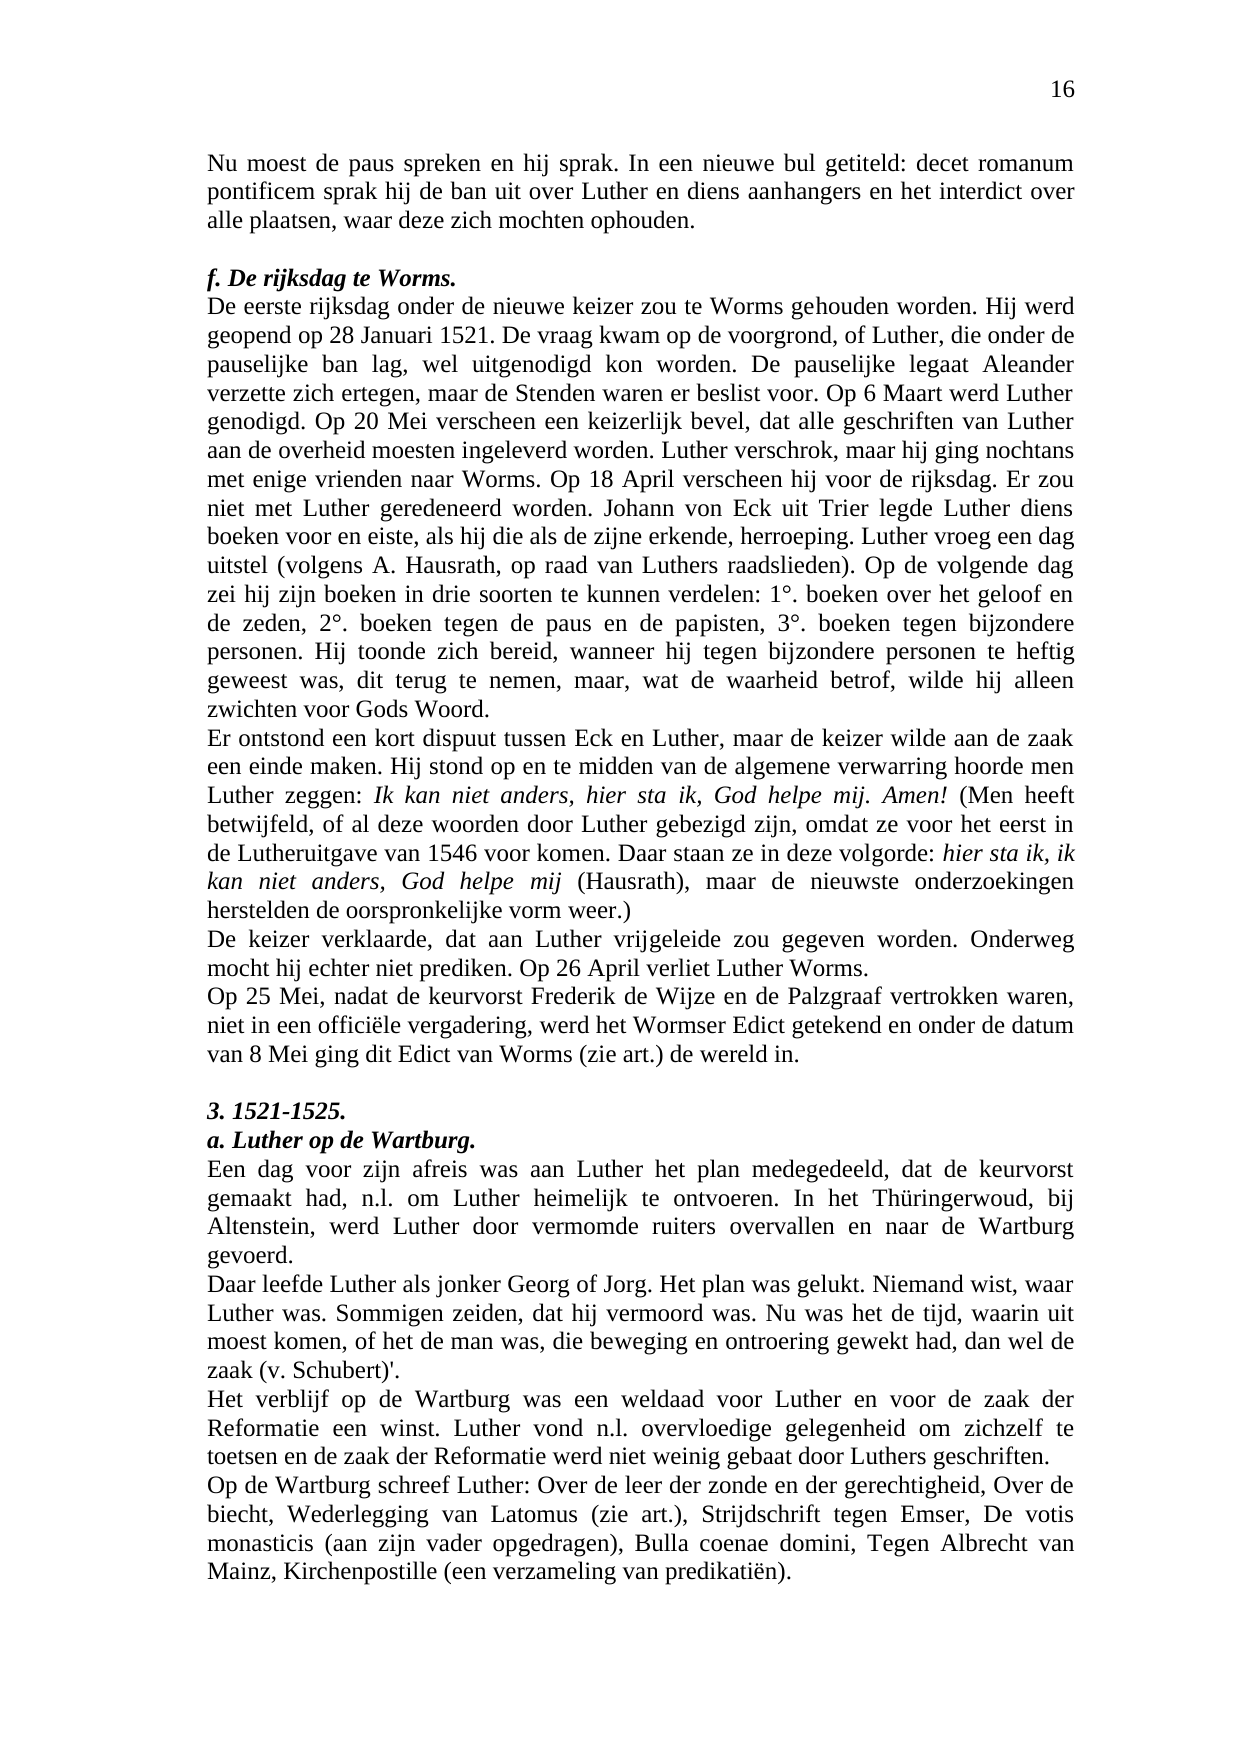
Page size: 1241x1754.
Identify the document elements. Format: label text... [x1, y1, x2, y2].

text Daar leefde Luther als jonker Georg of Jorg. Het plan was gelukt. Niemand wist, waar Luther was. Sommigen zeiden, dat hij vermoord was. Nu was het de tijd, waarin uit moest komen, of het de man was, die beweging en ontroering gewekt had, dan wel de zaak (v. Schubert)'. [207, 1269, 1075, 1384]
text a. Luther op de Wartburg. [207, 1125, 1075, 1154]
text Op 25 Mei, nadat de keurvorst Frederik de Wijze en de Palzgraaf vertrokken waren, niet in een officiële vergadering, werd het Wormser Edict getekend en onder de datum van 8 Mei ging dit Edict van Worms (zie art.) de wereld in. [207, 981, 1075, 1068]
text Nu moest de paus spreken en hij sprak. In een nieuwe bul getiteld: decet romanum pontificem sprak hij de ban uit over Luther en diens aanhangers en het interdict over alle plaatsen, waar deze zich mochten ophouden. [207, 148, 1075, 234]
text Het verblijf op de Wartburg was een weldaad voor Luther en voor de zaak der Reformatie een winst. Luther vond n.l. overvloedige gelegenheid om zichzelf te toetsen en de zaak der Reformatie werd niet weinig gebaat door Luthers geschriften. [207, 1384, 1075, 1470]
text De keizer verklaarde, dat aan Luther vrijgeleide zou gegeven worden. Onderweg mocht hij echter niet prediken. Op 26 April verliet Luther Worms. [207, 924, 1075, 981]
text Op de Wartburg schreef Luther: Over de leer der zonde en der gerechtigheid, Over de biecht, Wederlegging van Latomus (zie art.), Strijdschrift tegen Emser, De votis monasticis (aan zijn vader opgedragen), Bulla coenae domini, Tegen Albrecht van Mainz, Kirchenpostille (een verzameling van predikatiën). [207, 1470, 1075, 1585]
text f. De rijksdag te Worms. [207, 263, 1075, 291]
text Een dag voor zijn afreis was aan Luther het plan medegedeeld, dat de keurvorst gemaakt had, n.l. om Luther heimelijk te ontvoeren. In het Thüringerwoud, bij Altenstein, werd Luther door vermomde ruiters overvallen en naar de Wartburg gevoerd. [207, 1154, 1075, 1269]
text 3. 1521-1525. [207, 1096, 1075, 1125]
text De eerste rijksdag onder de nieuwe keizer zou te Worms gehouden worden. Hij werd geopend op 28 Januari 1521. De vraag kwam op de voorgrond, of Luther, die onder de pauselijke ban lag, wel uitgenodigd kon worden. De pauselijke legaat Aleander verzette zich ertegen, maar de Stenden waren er beslist voor. Op 6 Maart werd Luther genodigd. Op 20 Mei verscheen een keizerlijk bevel, dat alle geschriften van Luther aan de overheid moesten ingeleverd worden. Luther verschrok, maar hij ging nochtans met enige vrienden naar Worms. Op 18 April verscheen hij voor de rijksdag. Er zou niet met Luther geredeneerd worden. Johann von Eck uit Trier legde Luther diens boeken voor en eiste, als hij die als de zijne erkende, herroeping. Luther vroeg een dag uitstel (volgens A. Hausrath, op raad van Luthers raadslieden). Op de volgende dag zei hij zijn boeken in drie soorten te kunnen verdelen: 1°. boeken over het geloof en de zeden, 2°. boeken tegen de paus en de papisten, 3°. boeken tegen bijzondere personen. Hij toonde zich bereid, wanneer hij tegen bijzondere personen te heftig geweest was, dit terug te nemen, maar, wat de waarheid betrof, wilde hij alleen zwichten voor Gods Woord. [207, 291, 1075, 723]
text Er ontstond een kort dispuut tussen Eck en Luther, maar de keizer wilde aan de zaak een einde maken. Hij stond op en te midden van de algemene verwarring hoorde men Luther zeggen: Ik kan niet anders, hier sta ik, God helpe mij. Amen! (Men heeft betwijfeld, of al deze woorden door Luther gebezigd zijn, omdat ze voor het eerst in de Lutheruitgave van 1546 voor komen. Daar staan ze in deze volgorde: hier sta ik, ik kan niet anders, God helpe mij (Hausrath), maar de nieuwste onderzoekingen herstelden de oorspronkelijke vorm weer.) [207, 723, 1075, 924]
